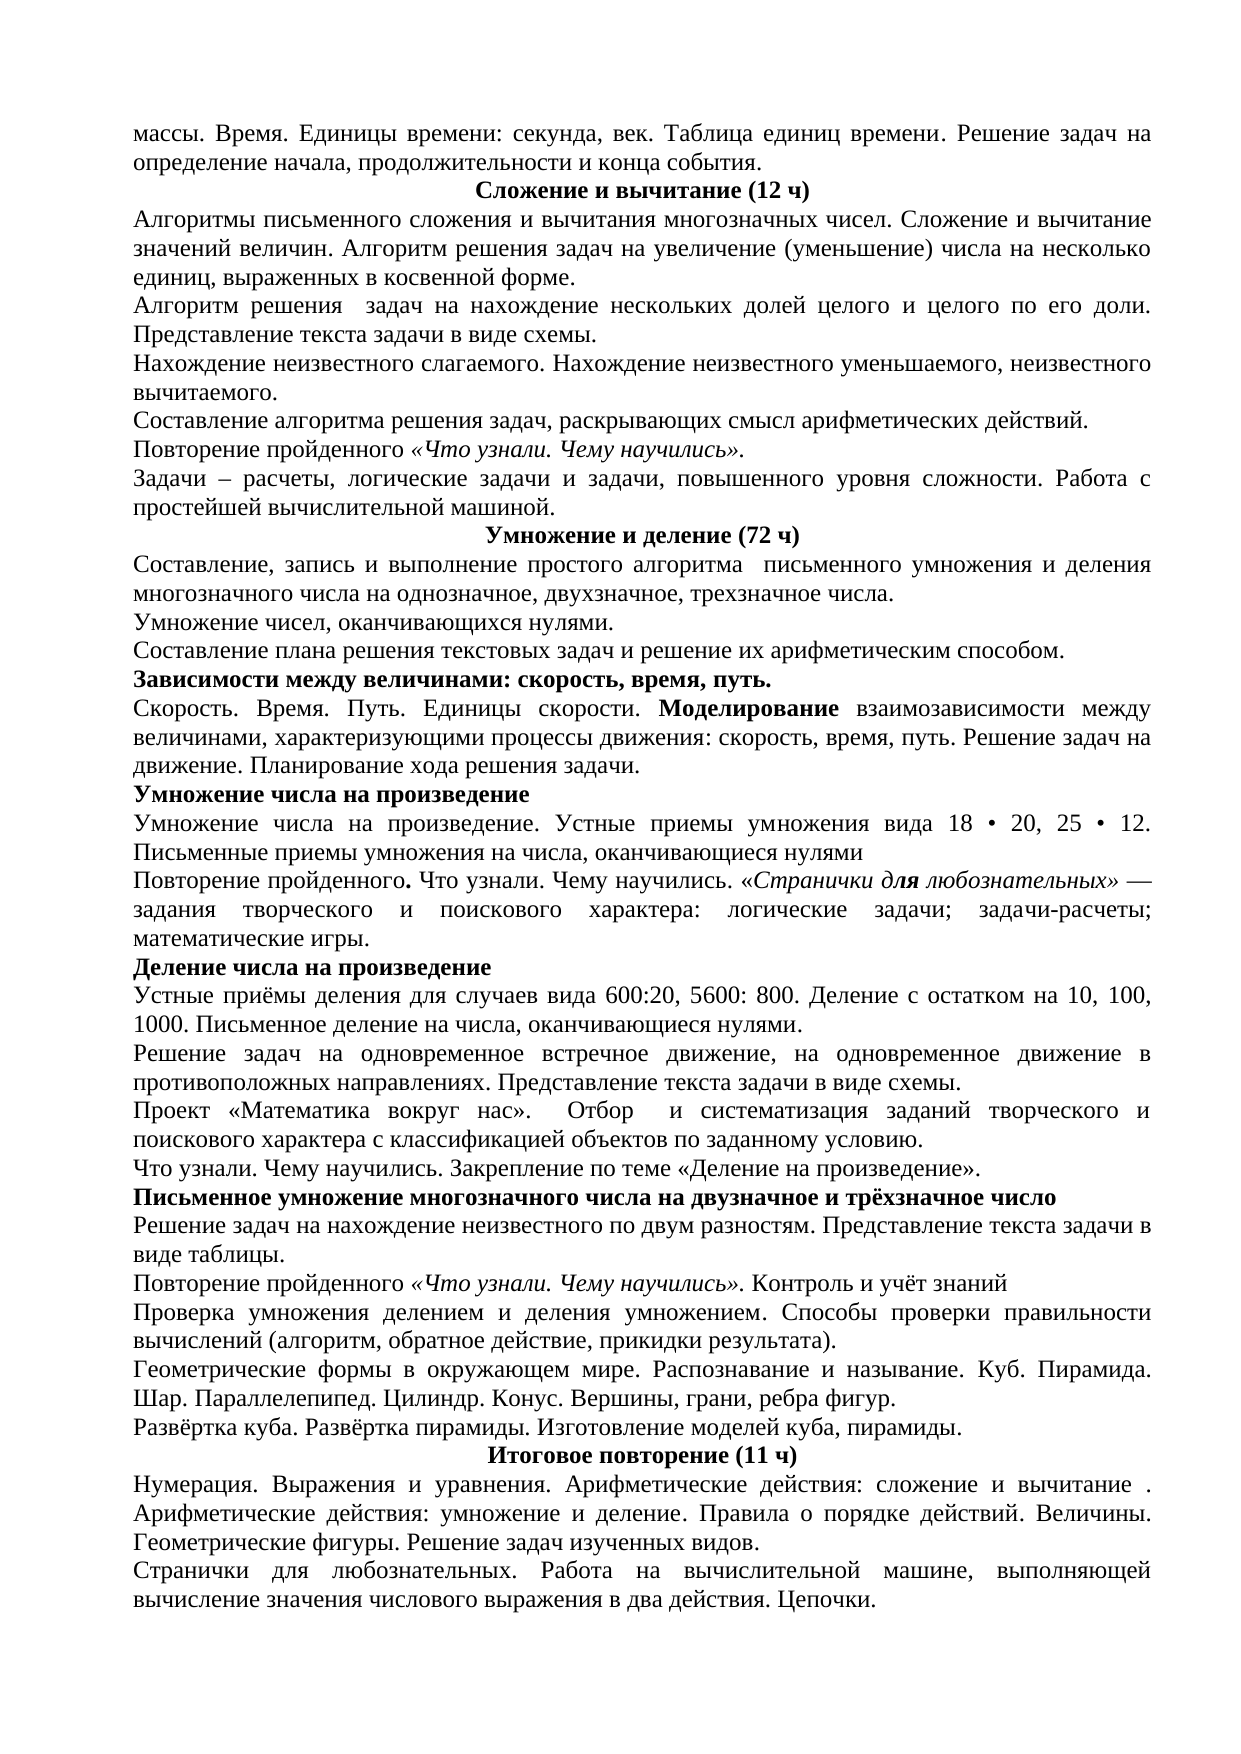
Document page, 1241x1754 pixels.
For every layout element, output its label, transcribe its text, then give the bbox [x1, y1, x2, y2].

text Что узнали. Чему научились. Закрепление по теме «Деление на произведение». [133, 1153, 1152, 1182]
text Зависимости между величинами: скорость, время, путь. [133, 664, 1152, 693]
text Умножение числа на произведение. Устные приемы умножения вида 18 • 20, 25 • 12. Письменные приемы умножения на числа, оканчивающиеся нулями [133, 808, 1152, 866]
text Повторение пройденного «Что узнали. Чему научились». [133, 434, 1152, 463]
text Проверка умножения делением и деления умножением. Способы проверки правильности вычислений (алгоритм, обратное действие, прикидки результата). [133, 1297, 1152, 1354]
text Сложение и вычитание (12 ч) [133, 176, 1152, 204]
text Составление алгоритма решения задач, раскрывающих смысл арифметических действий. [133, 406, 1152, 434]
text Деление числа на произведение [133, 952, 1152, 981]
text Составление, запись и выполнение простого алгоритма письменного умножения и деления многозначного числа на однозначное, двухзначное, трехзначное числа. [133, 549, 1152, 607]
text Повторение пройденного. Что узнали. Чему научились. «Странички для любознательных» — задания творческого и поискового характера: логические задачи; задачи-расчеты; математические игры. [133, 866, 1152, 952]
text Развёртка куба. Развёртка пирамиды. Изготовление моделей куба, пирамиды. [133, 1412, 1152, 1441]
text Скорость. Время. Путь. Единицы скорости. Моделирование взаимозависимости между величинами, характеризующими процессы движения: скорость, время, путь. Решение задач на движение. Планирование хода решения задачи. [133, 693, 1152, 779]
text Составление плана решения текстовых задач и решение их арифметическим способом. [133, 636, 1152, 664]
text Геометрические формы в окружающем мире. Распознавание и называние. Куб. Пирамида. Шар. Параллелепипед. Цилиндр. Конус. Вершины, грани, ребра фигур. [133, 1354, 1152, 1412]
text Умножение числа на произведение [133, 779, 1152, 808]
text Алгоритмы письменного сложения и вычитания многозначных чисел. Сложение и вычитание значений величин. Алгоритм решения задач на увеличение (уменьшение) числа на несколько единиц, выраженных в косвенной форме. [133, 204, 1152, 291]
text Умножение чисел, оканчивающихся нулями. [133, 607, 1152, 636]
text Умножение и деление (72 ч) [133, 521, 1152, 549]
text Алгоритм решения задач на нахождение нескольких долей целого и целого по его доли. Представление текста задачи в виде схемы. [133, 291, 1152, 348]
text Решение задач на одновременное встречное движение, на одновременное движение в противоположных направлениях. Представление текста задачи в виде схемы. [133, 1038, 1152, 1096]
text Итоговое повторение (11 ч) [133, 1441, 1152, 1469]
text Устные приёмы деления для случаев вида 600:20, 5600: 800. Деление с остатком на 10, 100, 1000. Письменное деление на числа, оканчивающиеся нулями. [133, 981, 1152, 1038]
text Странички для любознательных. Работа на вычислительной машине, выполняющей вычисление значения числового выражения в два действия. Цепочки. [133, 1556, 1152, 1613]
text Повторение пройденного «Что узнали. Чему научились». Контроль и учёт знаний [133, 1268, 1152, 1297]
text Проект «Математика вокруг нас». Отбор и систематизация заданий творческого и поискового характера с классификацией объектов по заданному условию. [133, 1096, 1152, 1153]
text Нумерация. Выражения и уравнения. Арифметические действия: сложение и вычитание . Арифметические действия: умножение и деление. Правила о порядке действий. Величины. Геометрические фигуры. Решение задач изученных видов. [133, 1469, 1152, 1556]
text Решение задач на нахождение неизвестного по двум разностям. Представление текста задачи в виде таблицы. [133, 1211, 1152, 1268]
text Письменное умножение многозначного числа на двузначное и трёхзначное число [133, 1182, 1152, 1211]
text Задачи – расчеты, логические задачи и задачи, повышенного уровня сложности. Работа с простейшей вычислительной машиной. [133, 463, 1152, 521]
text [133, 118, 1152, 176]
text Нахождение неизвестного слагаемого. Нахождение неизвестного уменьшаемого, неизвестного вычитаемого. [133, 348, 1152, 406]
